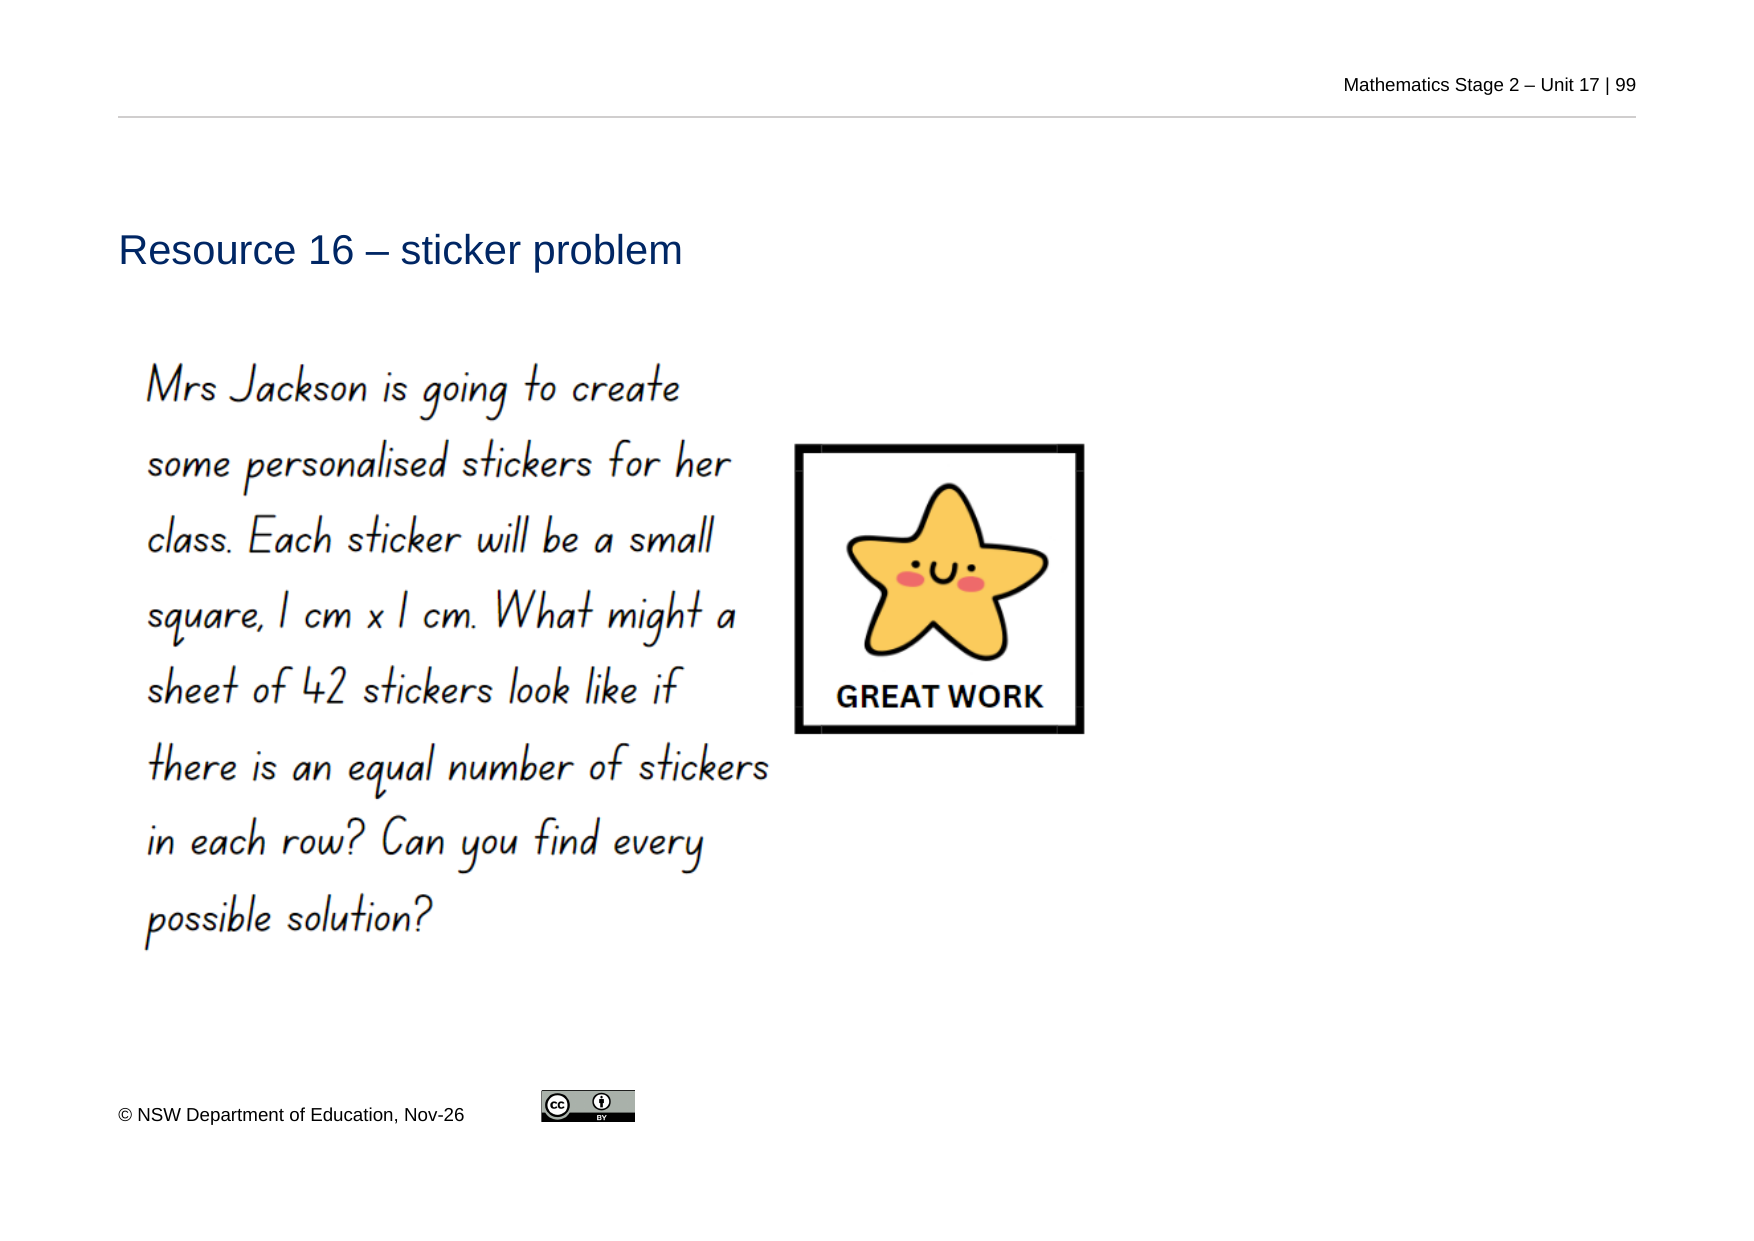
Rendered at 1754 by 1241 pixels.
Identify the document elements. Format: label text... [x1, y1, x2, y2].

picture [541, 1090, 635, 1122]
subtitle Resource 16 – sticker problem [118, 225, 1636, 273]
picture [118, 334, 1114, 974]
